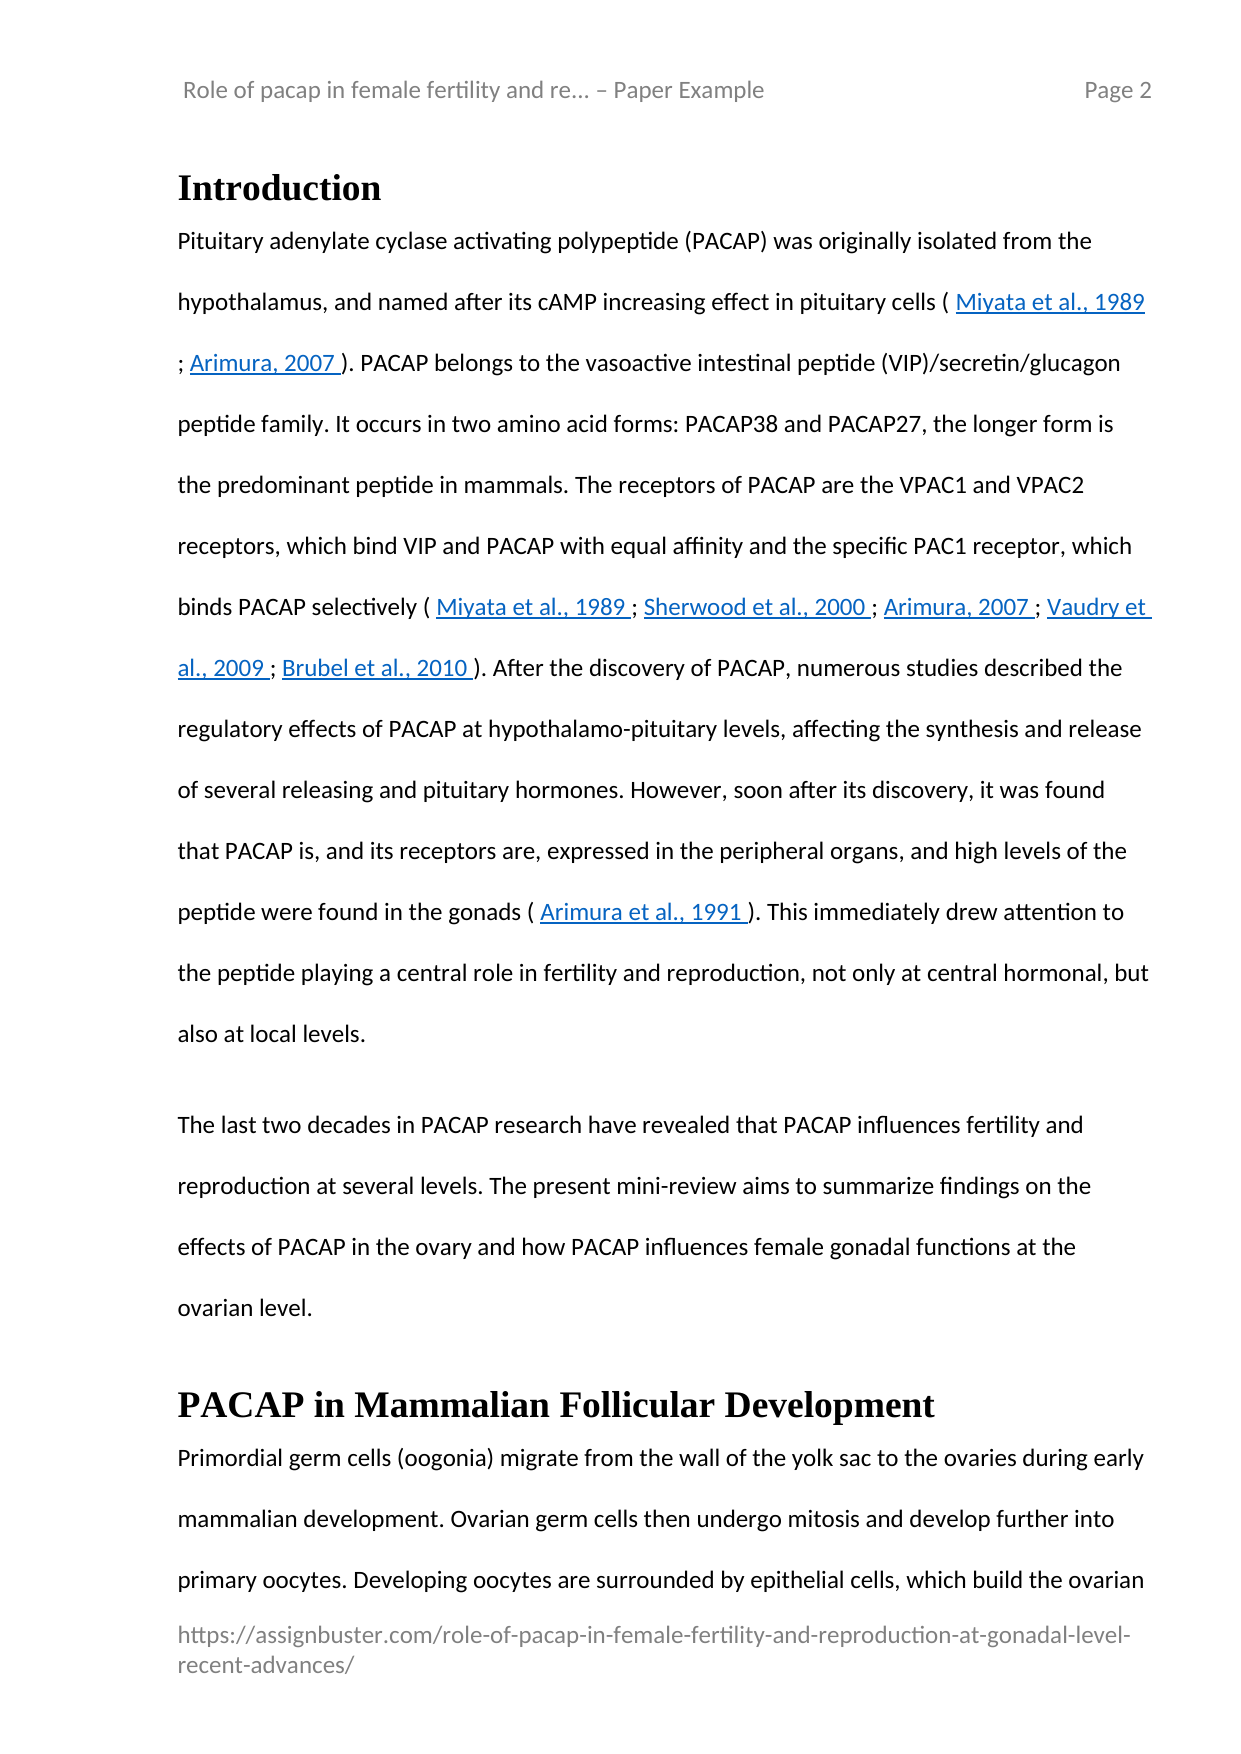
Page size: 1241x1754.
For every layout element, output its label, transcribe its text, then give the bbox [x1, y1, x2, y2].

text The last two decades in PACAP research have revealed that PACAP influences fertility and reproduction at several levels. The present mini-review aims to summarize findings on the effects of PACAP in the ovary and how PACAP influences female gonadal functions at the ovarian level. [177, 1109, 1152, 1323]
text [177, 1442, 1152, 1594]
subtitle Introduction [177, 166, 1152, 209]
text Pituitary adenylate cyclase activating polypeptide (PACAP) was originally isolated from the hypothalamus, and named after its cAMP increasing effect in pituitary cells ( Miyata et al., 1989 ; Arimura, 2007 ). PACAP belongs to the vasoactive intestinal peptide (VIP)/secretin/glucagon peptide family. It occurs in two amino acid forms: PACAP38 and PACAP27, the longer form is the predominant peptide in mammals. The receptors of PACAP are the VPAC1 and VPAC2 receptors, which bind VIP and PACAP with equal affinity and the specific PAC1 receptor, which binds PACAP selectively ( Miyata et al., 1989 ; Sherwood et al., 2000 ; Arimura, 2007 ; Vaudry et al., 2009 ; Brubel et al., 2010 ). After the discovery of PACAP, numerous studies described the regulatory effects of PACAP at hypothalamo-pituitary levels, affecting the synthesis and release of several releasing and pituitary hormones. However, soon after its discovery, it was found that PACAP is, and its receptors are, expressed in the peripheral organs, and high levels of the peptide were found in the gonads ( Arimura et al., 1991 ). This immediately drew attention to the peptide playing a central role in fertility and reproduction, not only at central hormonal, but also at local levels. [177, 225, 1152, 1049]
subtitle PACAP in Mammalian Follicular Development [177, 1383, 1152, 1426]
